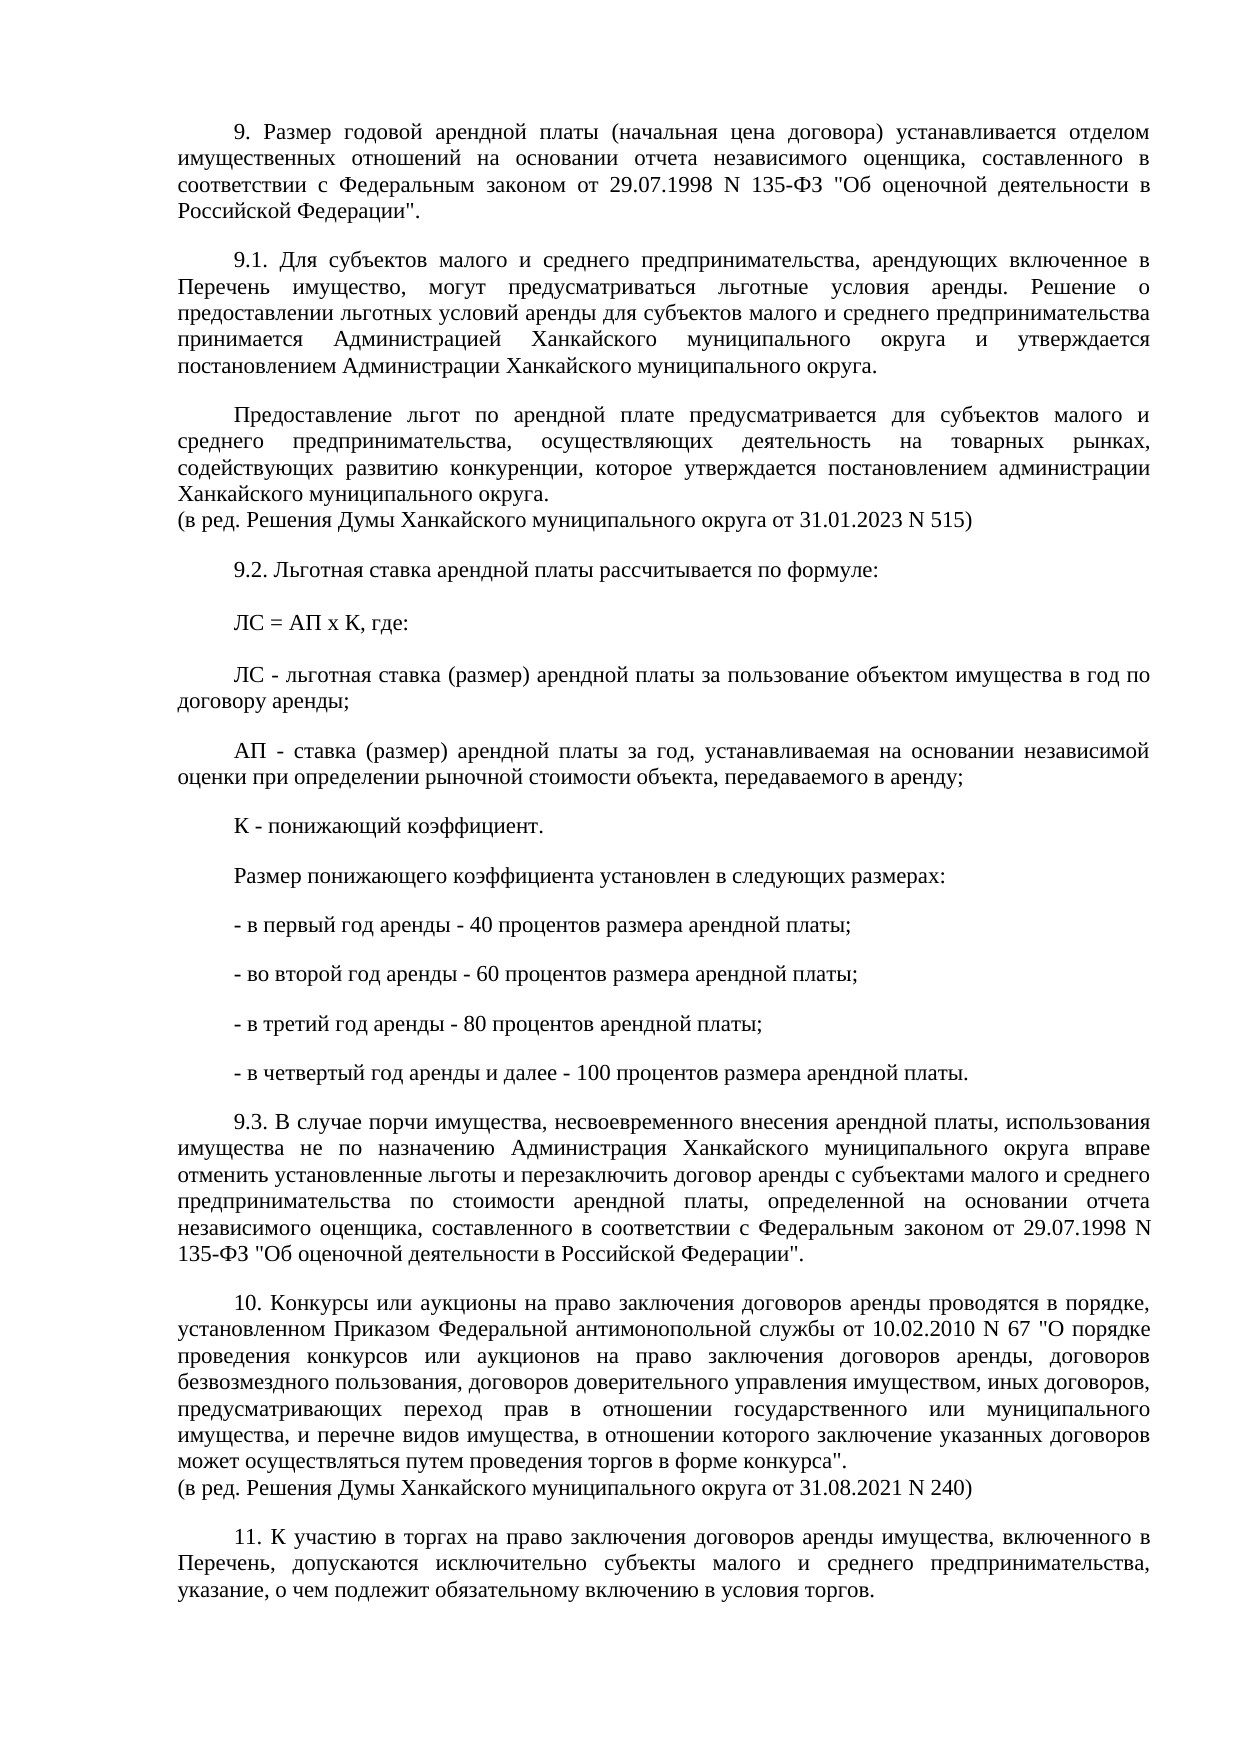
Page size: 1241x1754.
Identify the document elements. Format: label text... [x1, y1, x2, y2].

text 11. К участию в торгах на право заключения договоров аренды имущества, включенного в Перечень, допускаются исключительно субъекты малого и среднего предпринимательства, указание, о чем подлежит обязательному включению в условия торгов. [177, 1523, 1152, 1602]
text К - понижающий коэффициент. [177, 812, 1152, 839]
text - во второй год аренды - 60 процентов размера арендной платы; [177, 960, 1152, 987]
text - в четвертый год аренды и далее - 100 процентов размера арендной платы. [177, 1059, 1152, 1085]
text 10. Конкурсы или аукционы на право заключения договоров аренды проводятся в порядке, установленном Приказом Федеральной антимонопольной службы от 10.02.2010 N 67 "О порядке проведения конкурсов или аукционов на право заключения договоров аренды, договоров безвозмездного пользования, договоров доверительного управления имуществом, иных договоров, предусматривающих переход прав в отношении государственного или муниципального имущества, и перечне видов имущества, в отношении которого заключение указанных договоров может осуществляться путем проведения торгов в форме конкурса". [177, 1289, 1152, 1474]
text 9.1. Для субъектов малого и среднего предпринимательства, арендующих включенное в Перечень имущество, могут предусматриваться льготные условия аренды. Решение о предоставлении льготных условий аренды для субъектов малого и среднего предпринимательства принимается Администрацией Ханкайского муниципального округа и утверждается постановлением Администрации Ханкайского муниципального округа. [177, 246, 1152, 378]
text Размер понижающего коэффициента установлен в следующих размерах: [177, 862, 1152, 888]
text Предоставление льгот по арендной плате предусматривается для субъектов малого и среднего предпринимательства, осуществляющих деятельность на товарных рынках, содействующих развитию конкуренции, которое утверждается постановлением администрации Ханкайского муниципального округа. [177, 401, 1152, 507]
text - в первый год аренды - 40 процентов размера арендной платы; [177, 911, 1152, 937]
text 9. Размер годовой арендной платы (начальная цена договора) устанавливается отделом имущественных отношений на основании отчета независимого оценщика, составленного в соответствии с Федеральным законом от 29.07.1998 N 135-ФЗ "Об оценочной деятельности в Российской Федерации". [177, 118, 1152, 223]
text ЛС - льготная ставка (размер) арендной платы за пользование объектом имущества в год по договору аренды; [177, 661, 1152, 714]
text АП - ставка (размер) арендной платы за год, устанавливаемая на основании независимой оценки при определении рыночной стоимости объекта, передаваемого в аренду; [177, 737, 1152, 789]
text ЛС = АП x К, где: [177, 608, 1152, 635]
text (в ред. Решения Думы Ханкайского муниципального округа от 31.08.2021 N 240) [177, 1474, 1152, 1500]
text 9.3. В случае порчи имущества, несвоевременного внесения арендной платы, использования имущества не по назначению Администрация Ханкайского муниципального округа вправе отменить установленные льготы и перезаключить договор аренды с субъектами малого и среднего предпринимательства по стоимости арендной платы, определенной на основании отчета независимого оценщика, составленного в соответствии с Федеральным законом от 29.07.1998 N 135-ФЗ "Об оценочной деятельности в Российской Федерации". [177, 1108, 1152, 1266]
text 9.2. Льготная ставка арендной платы рассчитывается по формуле: [177, 556, 1152, 582]
text (в ред. Решения Думы Ханкайского муниципального округа от 31.01.2023 N 515) [177, 507, 1152, 533]
text - в третий год аренды - 80 процентов арендной платы; [177, 1009, 1152, 1036]
